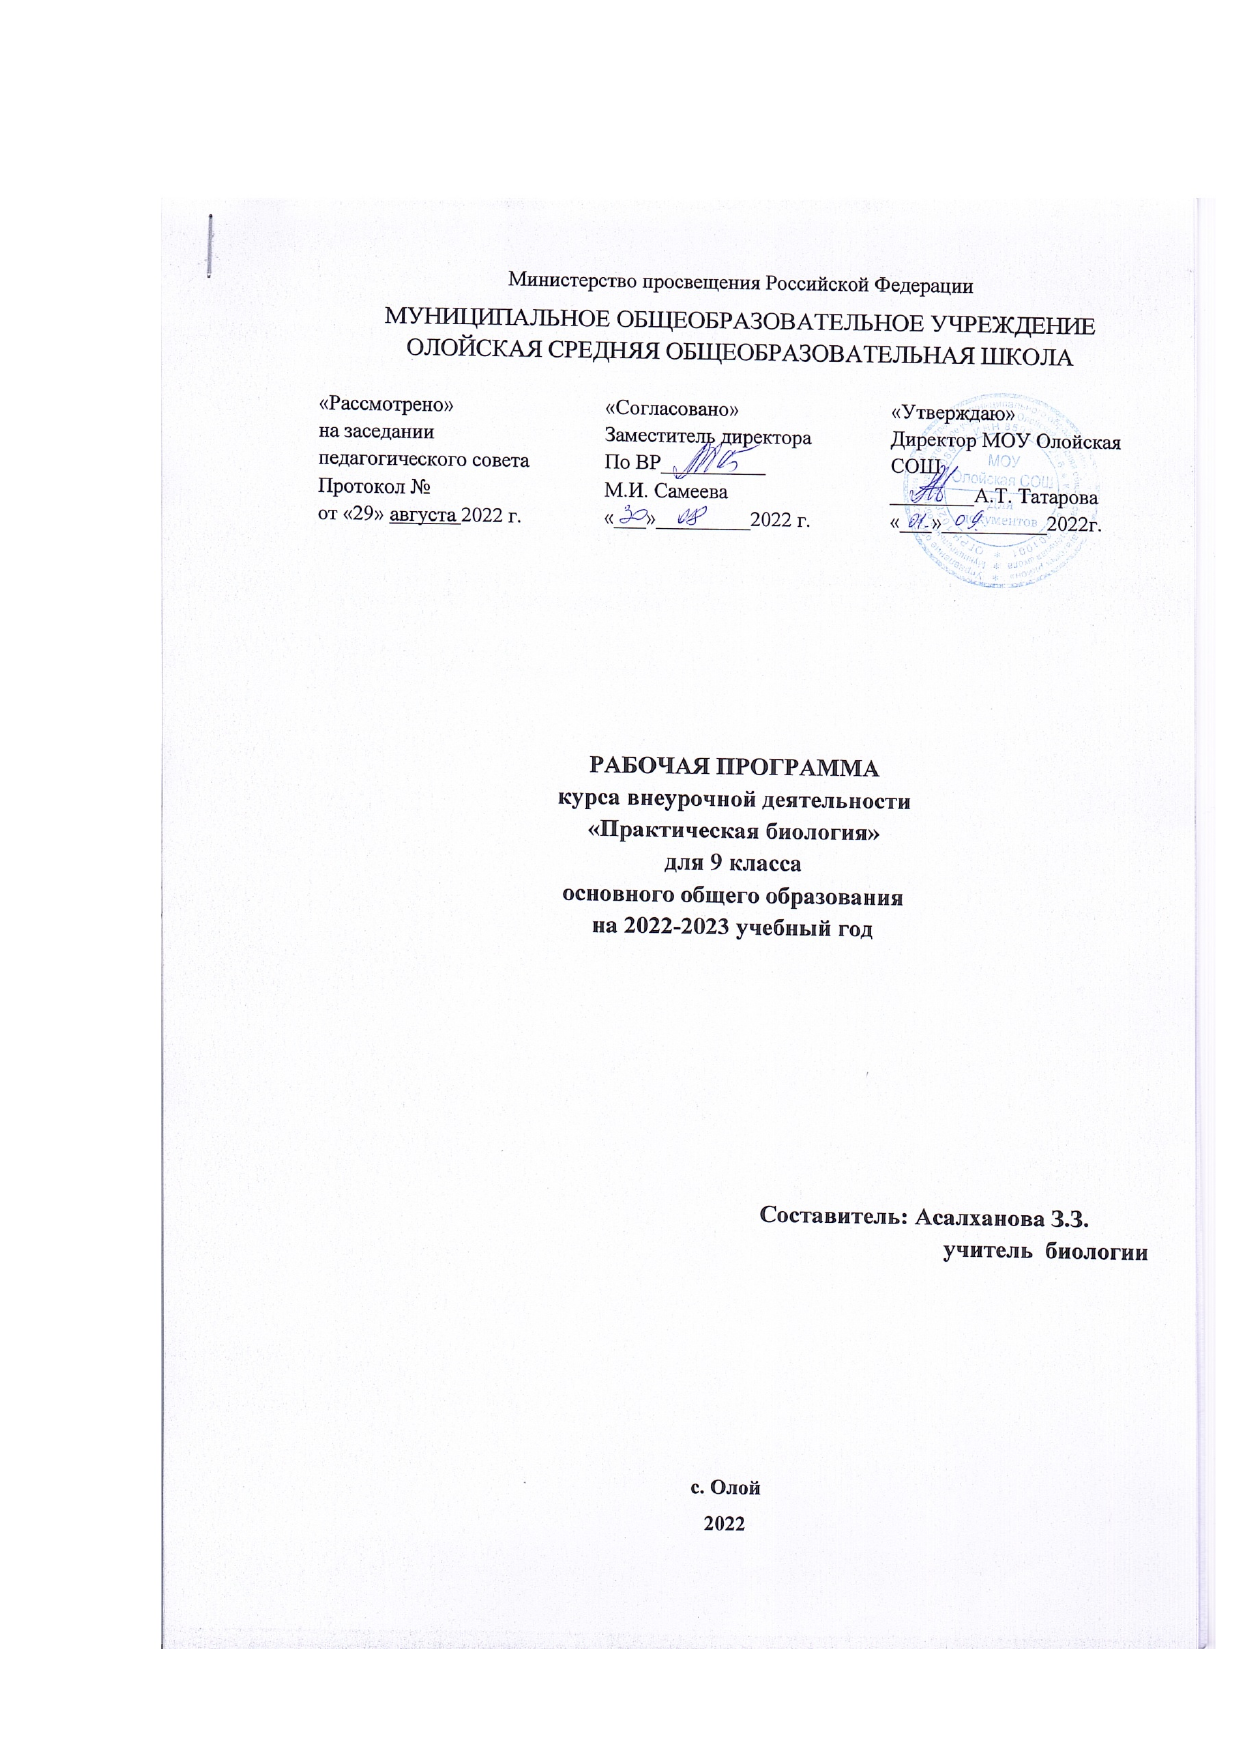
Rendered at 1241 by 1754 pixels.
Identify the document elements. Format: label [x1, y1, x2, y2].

picture [154, 188, 1216, 1649]
